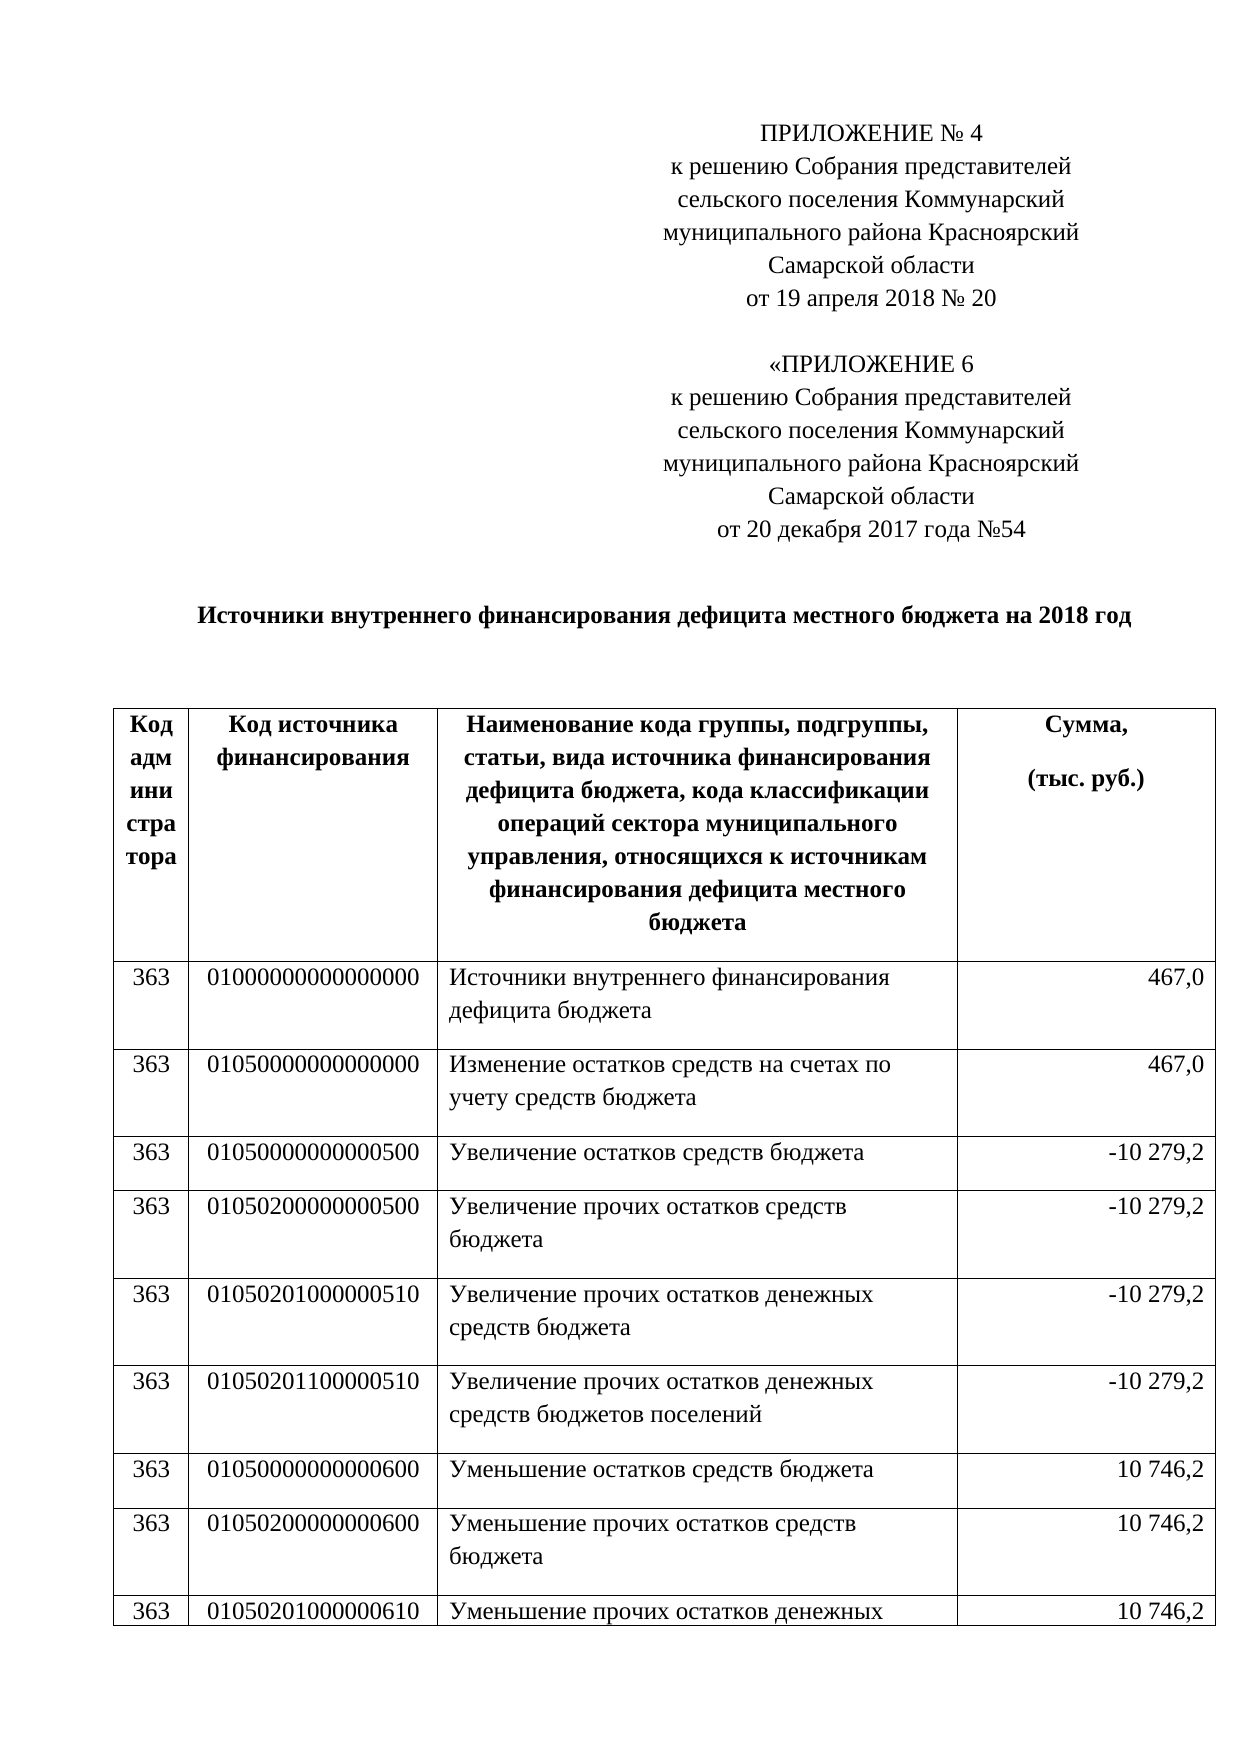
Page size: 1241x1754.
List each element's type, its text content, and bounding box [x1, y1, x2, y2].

table_cell 10 746,2 [958, 1596, 1215, 1625]
table_cell -10 279,2 [958, 1279, 1215, 1365]
table_cell 01050201000000610 [189, 1596, 437, 1625]
table_cell 363 [114, 1366, 188, 1453]
table_header Код источника финансирования [189, 709, 437, 961]
table_cell 363 [114, 1137, 188, 1190]
table_cell Уменьшение остатков средств бюджета [438, 1454, 957, 1507]
table_cell -10 279,2 [958, 1366, 1215, 1453]
text муниципального района Красноярский [591, 217, 1152, 246]
text Источники внутреннего финансирования дефицита местного бюджета на 2018 год [177, 601, 1152, 629]
text от 19 апреля 2018 № 20 [591, 283, 1152, 312]
table_cell 01050000000000600 [189, 1454, 437, 1507]
table_cell Увеличение прочих остатков денежных средств бюджета [438, 1279, 957, 1365]
text ПРИЛОЖЕНИЕ № 4 [591, 118, 1152, 147]
table_cell 01050201000000510 [189, 1279, 437, 1365]
table_cell 01050201100000510 [189, 1366, 437, 1453]
table_cell 10 746,2 [958, 1509, 1215, 1595]
text Самарской области [591, 250, 1152, 279]
table_cell 467,0 [958, 1050, 1215, 1136]
text Самарской области [591, 481, 1152, 510]
table_cell 01000000000000000 [189, 962, 437, 1048]
table_cell Увеличение прочих остатков денежных средств бюджетов поселений [438, 1366, 957, 1453]
text от 20 декабря 2017 года №54 [591, 514, 1152, 543]
table_cell 363 [114, 1191, 188, 1278]
table_header Сумма, (тыс. руб.) [958, 709, 1215, 961]
table_cell 01050000000000000 [189, 1050, 437, 1136]
table_cell 01050200000000500 [189, 1191, 437, 1278]
text к решению Собрания представителей [591, 382, 1152, 411]
table_cell 363 [114, 1454, 188, 1507]
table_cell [438, 1596, 957, 1625]
table_cell 10 746,2 [958, 1454, 1215, 1507]
table_cell -10 279,2 [958, 1191, 1215, 1278]
table_cell -10 279,2 [958, 1137, 1215, 1190]
table_cell Источники внутреннего финансирования дефицита бюджета [438, 962, 957, 1048]
table_cell 363 [114, 1279, 188, 1365]
table_cell 467,0 [958, 962, 1215, 1048]
table_header Код администратора [114, 709, 188, 961]
text сельского поселения Коммунарский муниципального района Красноярский [591, 415, 1152, 477]
table_header Наименование кода группы, подгруппы, статьи, вида источника финансирования дефицита бюджета, кода классификации операций сектора муниципального управления, относящихся к источникам финансирования дефицита местного бюджета [438, 709, 957, 961]
text сельского поселения Коммунарский [591, 184, 1152, 213]
text «ПРИЛОЖЕНИЕ 6 [591, 349, 1152, 378]
table_cell Увеличение остатков средств бюджета [438, 1137, 957, 1190]
table_cell Увеличение прочих остатков средств бюджета [438, 1191, 957, 1278]
table_cell 363 [114, 962, 188, 1048]
text к решению Собрания представителей [591, 151, 1152, 180]
table_cell 363 [114, 1050, 188, 1136]
table_cell 363 [114, 1509, 188, 1595]
table_cell 363 [114, 1596, 188, 1625]
table_cell 01050200000000600 [189, 1509, 437, 1595]
table_cell Уменьшение прочих остатков средств бюджета [438, 1509, 957, 1595]
table_cell 01050000000000500 [189, 1137, 437, 1190]
table_cell Изменение остатков средств на счетах по учету средств бюджета [438, 1050, 957, 1136]
